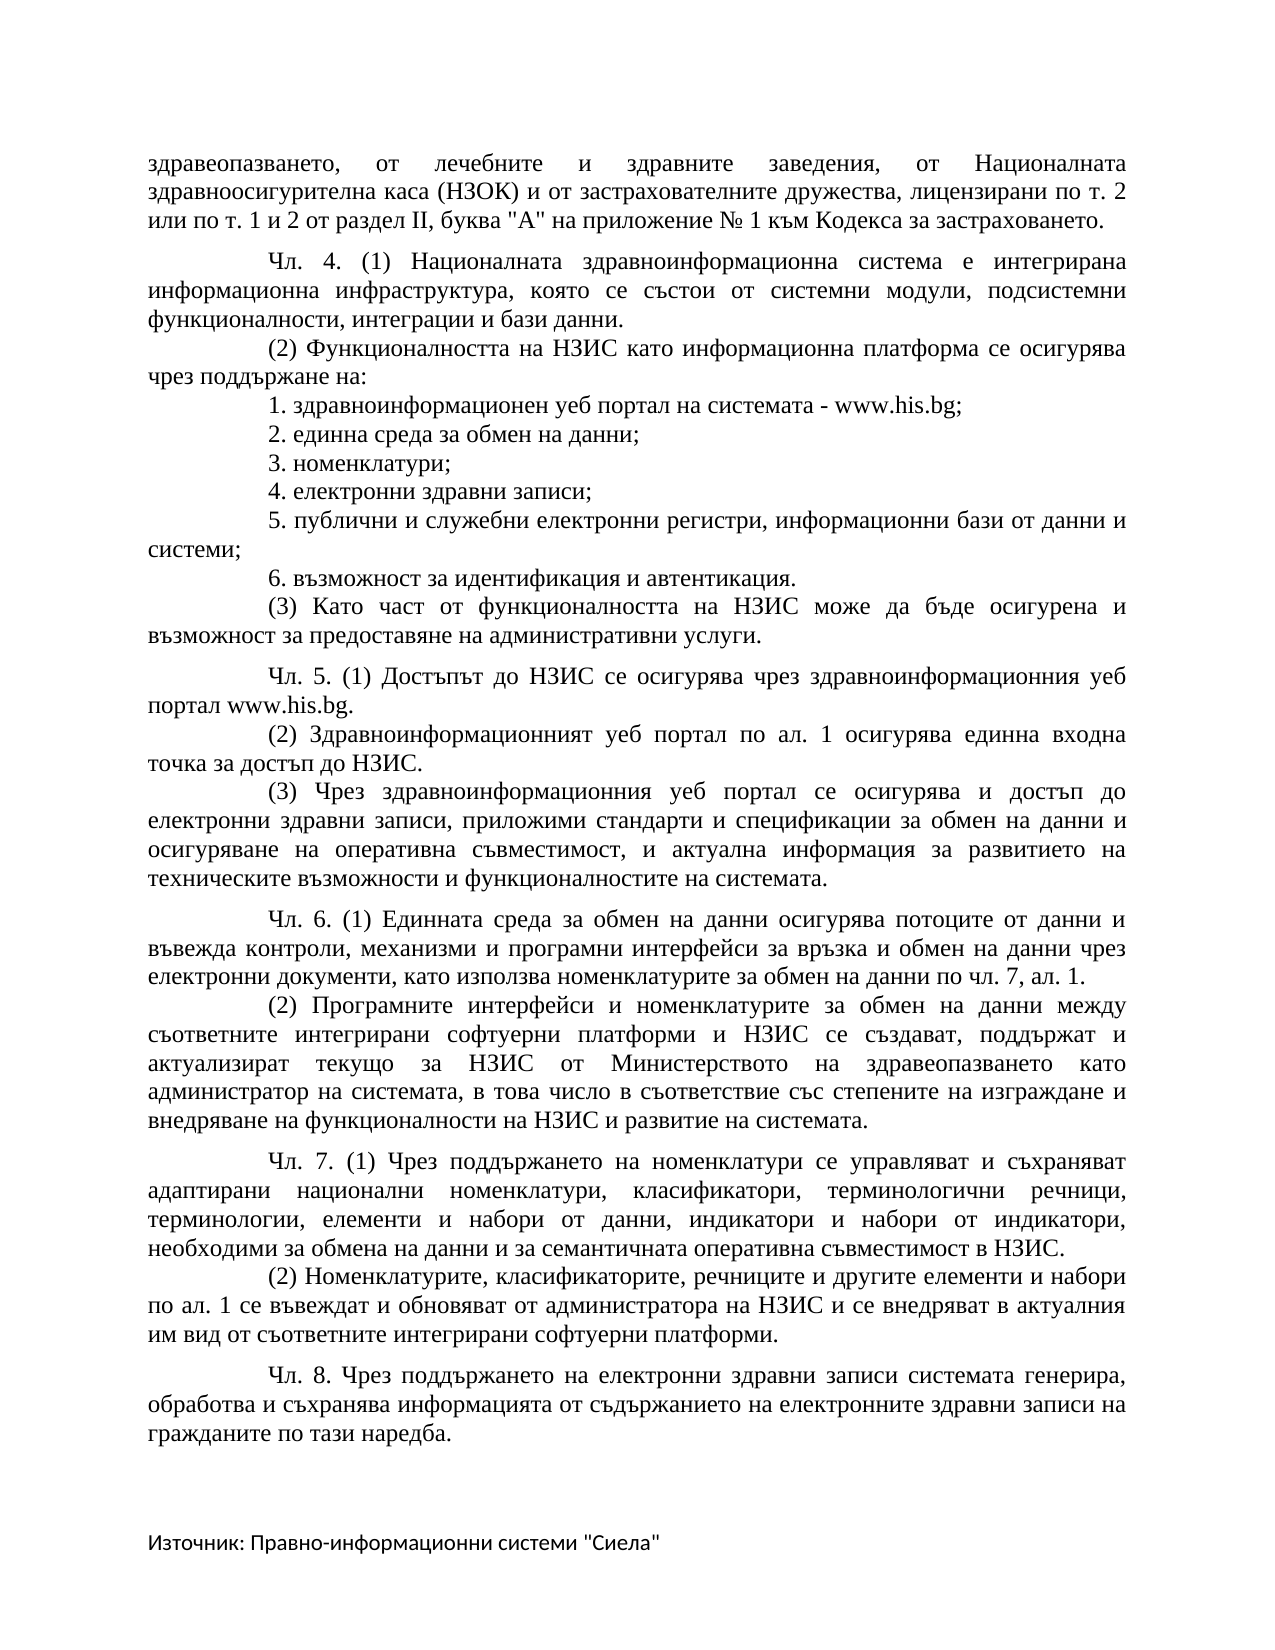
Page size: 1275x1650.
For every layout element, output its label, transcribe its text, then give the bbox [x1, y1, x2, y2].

text Чл. 8. Чрез поддържането на електронни здравни записи системата генерира, обработва и съхранява информацията от съдържанието на електронните здравни записи на гражданите по тази наредба. [148, 1360, 1127, 1446]
text (3) Чрез здравноинформационния уеб портал се осигурява и достъп до електронни здравни записи, приложими стандарти и спецификации за обмен на данни и осигуряване на оперативна съвместимост, и актуална информация за развитието на техническите възможности и функционалностите на системата. [148, 776, 1127, 891]
text 5. публични и служебни електронни регистри, информационни бази от данни и системи; [148, 505, 1127, 563]
text (2) Функционалността на НЗИС като информационна платформа се осигурява чрез поддържане на: [148, 333, 1127, 390]
text Чл. 5. (1) Достъпът до НЗИС се осигурява чрез здравноинформационния уеб портал www.his.bg. [148, 661, 1127, 719]
text Чл. 4. (1) Националната здравноинформационна система е интегрирана информационна инфраструктура, която се състои от системни модули, подсистемни функционалности, интеграции и бази данни. [148, 246, 1127, 333]
text 3. номенклатури; [148, 448, 1127, 476]
text (2) Здравноинформационният уеб портал по ал. 1 осигурява единна входна точка за достъп до НЗИС. [148, 719, 1127, 776]
text 2. единна среда за обмен на данни; [148, 419, 1127, 448]
text (2) Номенклатурите, класификаторите, речниците и другите елементи и набори по ал. 1 се въвеждат и обновяват от администратора на НЗИС и се внедряват в актуалния им вид от съответните интегрирани софтуерни платформи. [148, 1261, 1127, 1348]
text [148, 148, 1127, 234]
text Чл. 7. (1) Чрез поддържането на номенклатури се управляват и съхраняват адаптирани национални номенклатури, класификатори, терминологични речници, терминологии, елементи и набори от данни, индикатори и набори от индикатори, необходими за обмена на данни и за семантичната оперативна съвместимост в НЗИС. [148, 1146, 1127, 1261]
text 6. възможност за идентификация и автентикация. [148, 563, 1127, 591]
text 4. електронни здравни записи; [148, 476, 1127, 505]
text Чл. 6. (1) Единната среда за обмен на данни осигурява потоците от данни и въвежда контроли, механизми и програмни интерфейси за връзка и обмен на данни чрез електронни документи, като използва номенклатурите за обмен на данни по чл. 7, ал. 1. [148, 904, 1127, 990]
text (2) Програмните интерфейси и номенклатурите за обмен на данни между съответните интегрирани софтуерни платформи и НЗИС се създават, поддържат и актуализират текущо за НЗИС от Министерството на здравеопазването като администратор на системата, в това число в съответствие със степените на изграждане и внедряване на функционалности на НЗИС и развитие на системата. [148, 990, 1127, 1134]
text (3) Като част от функционалността на НЗИС може да бъде осигурена и възможност за предоставяне на административни услуги. [148, 591, 1127, 649]
text 1. здравноинформационен уеб портал на системата - www.his.bg; [148, 390, 1127, 419]
